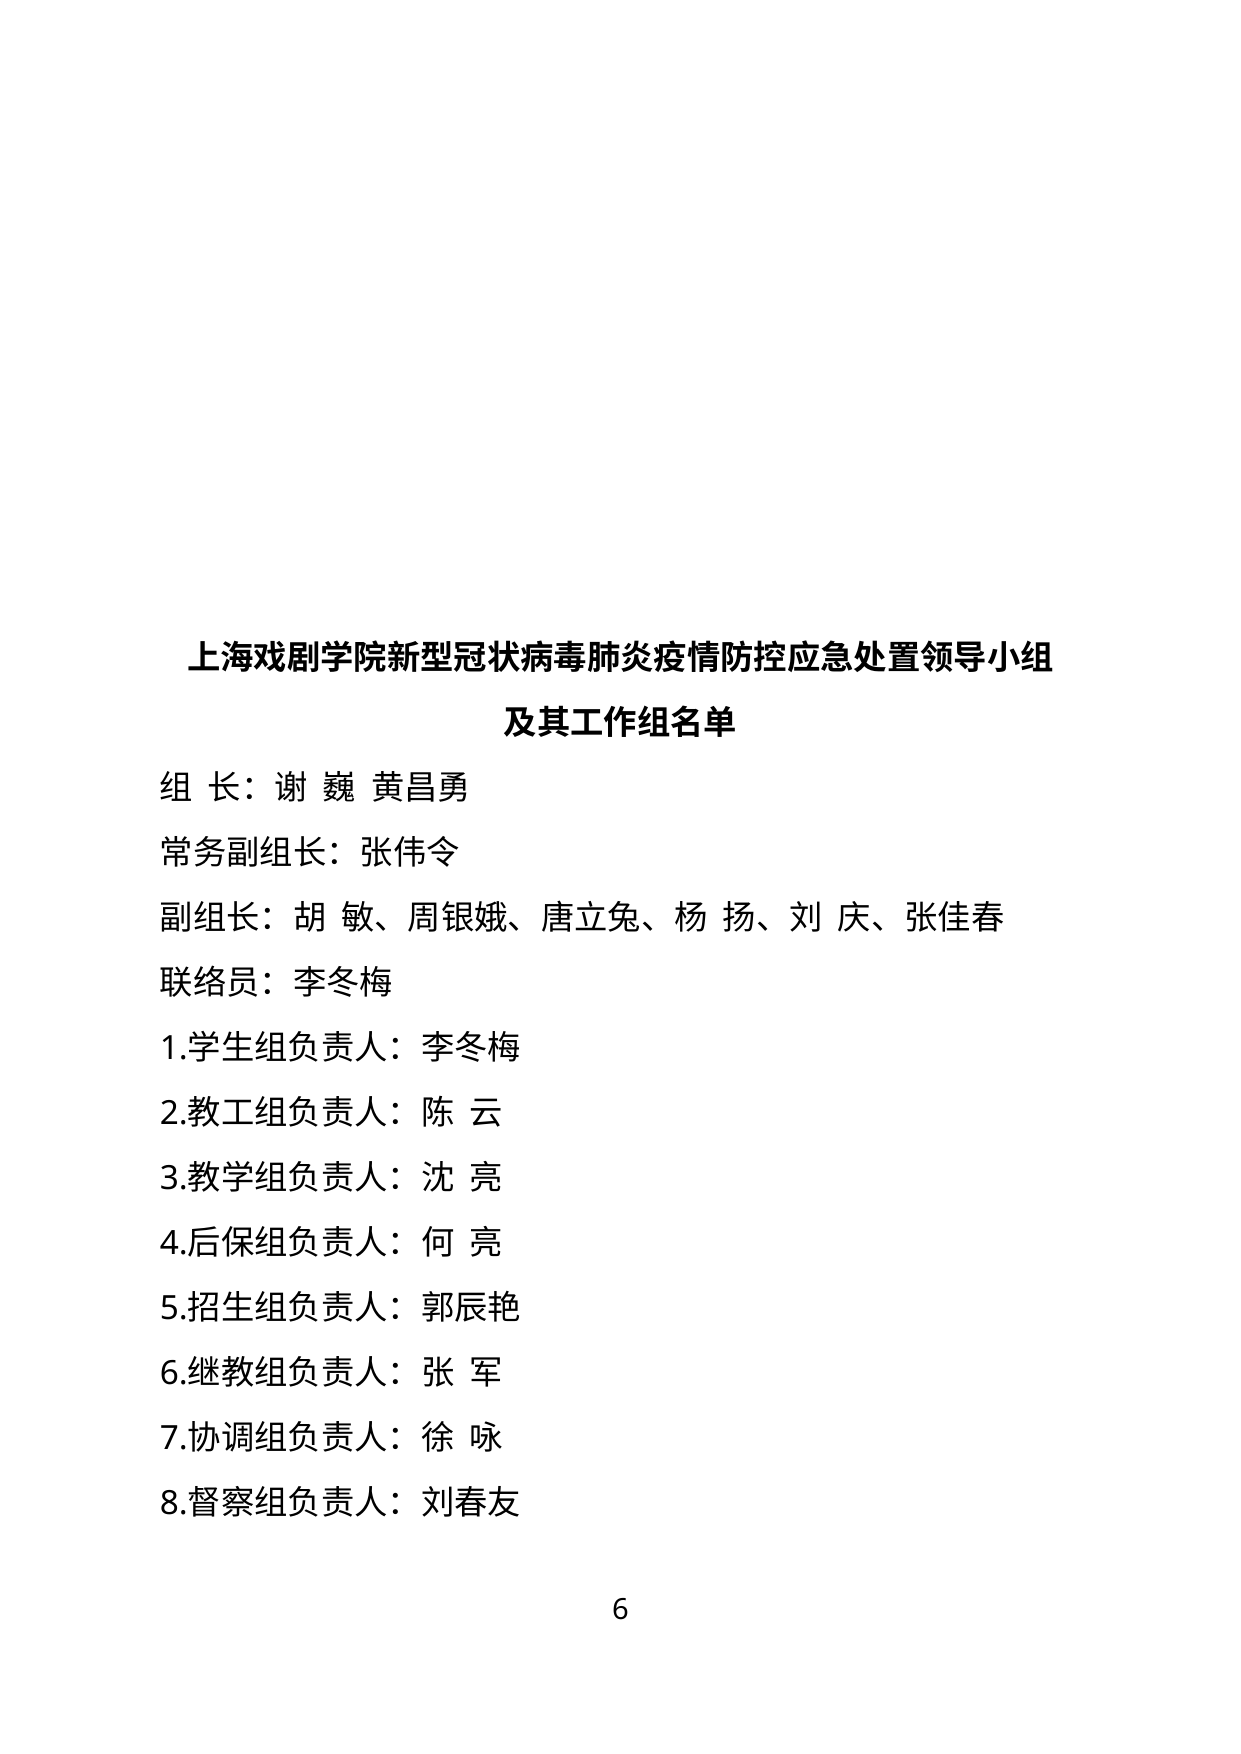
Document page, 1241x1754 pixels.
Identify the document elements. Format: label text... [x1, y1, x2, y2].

text 常务副组长：张伟令 [159, 818, 1081, 883]
text 副组长：胡 敏、周银娥、唐立兔、杨 扬、刘 庆、张佳春 [159, 883, 1081, 948]
text 2.教工组负责人：陈 云 [159, 1078, 1081, 1143]
text 上海戏剧学院新型冠状病毒肺炎疫情防控应急处置领导小组 [159, 623, 1081, 688]
text 组 长：谢 巍 黄昌勇 [159, 753, 1081, 818]
text 4.后保组负责人：何 亮 [159, 1208, 1081, 1273]
text 5.招生组负责人：郭辰艳 [159, 1273, 1081, 1338]
text 6.继教组负责人：张 军 [159, 1338, 1081, 1403]
text 3.教学组负责人：沈 亮 [159, 1143, 1081, 1208]
text 8.督察组负责人：刘春友 [159, 1468, 1081, 1533]
list 1.学生组负责人：李冬梅 [159, 1013, 1081, 1078]
text 及其工作组名单 [159, 688, 1081, 753]
text 联络员：李冬梅 [159, 948, 1081, 1013]
text 7.协调组负责人：徐 咏 [159, 1403, 1081, 1468]
